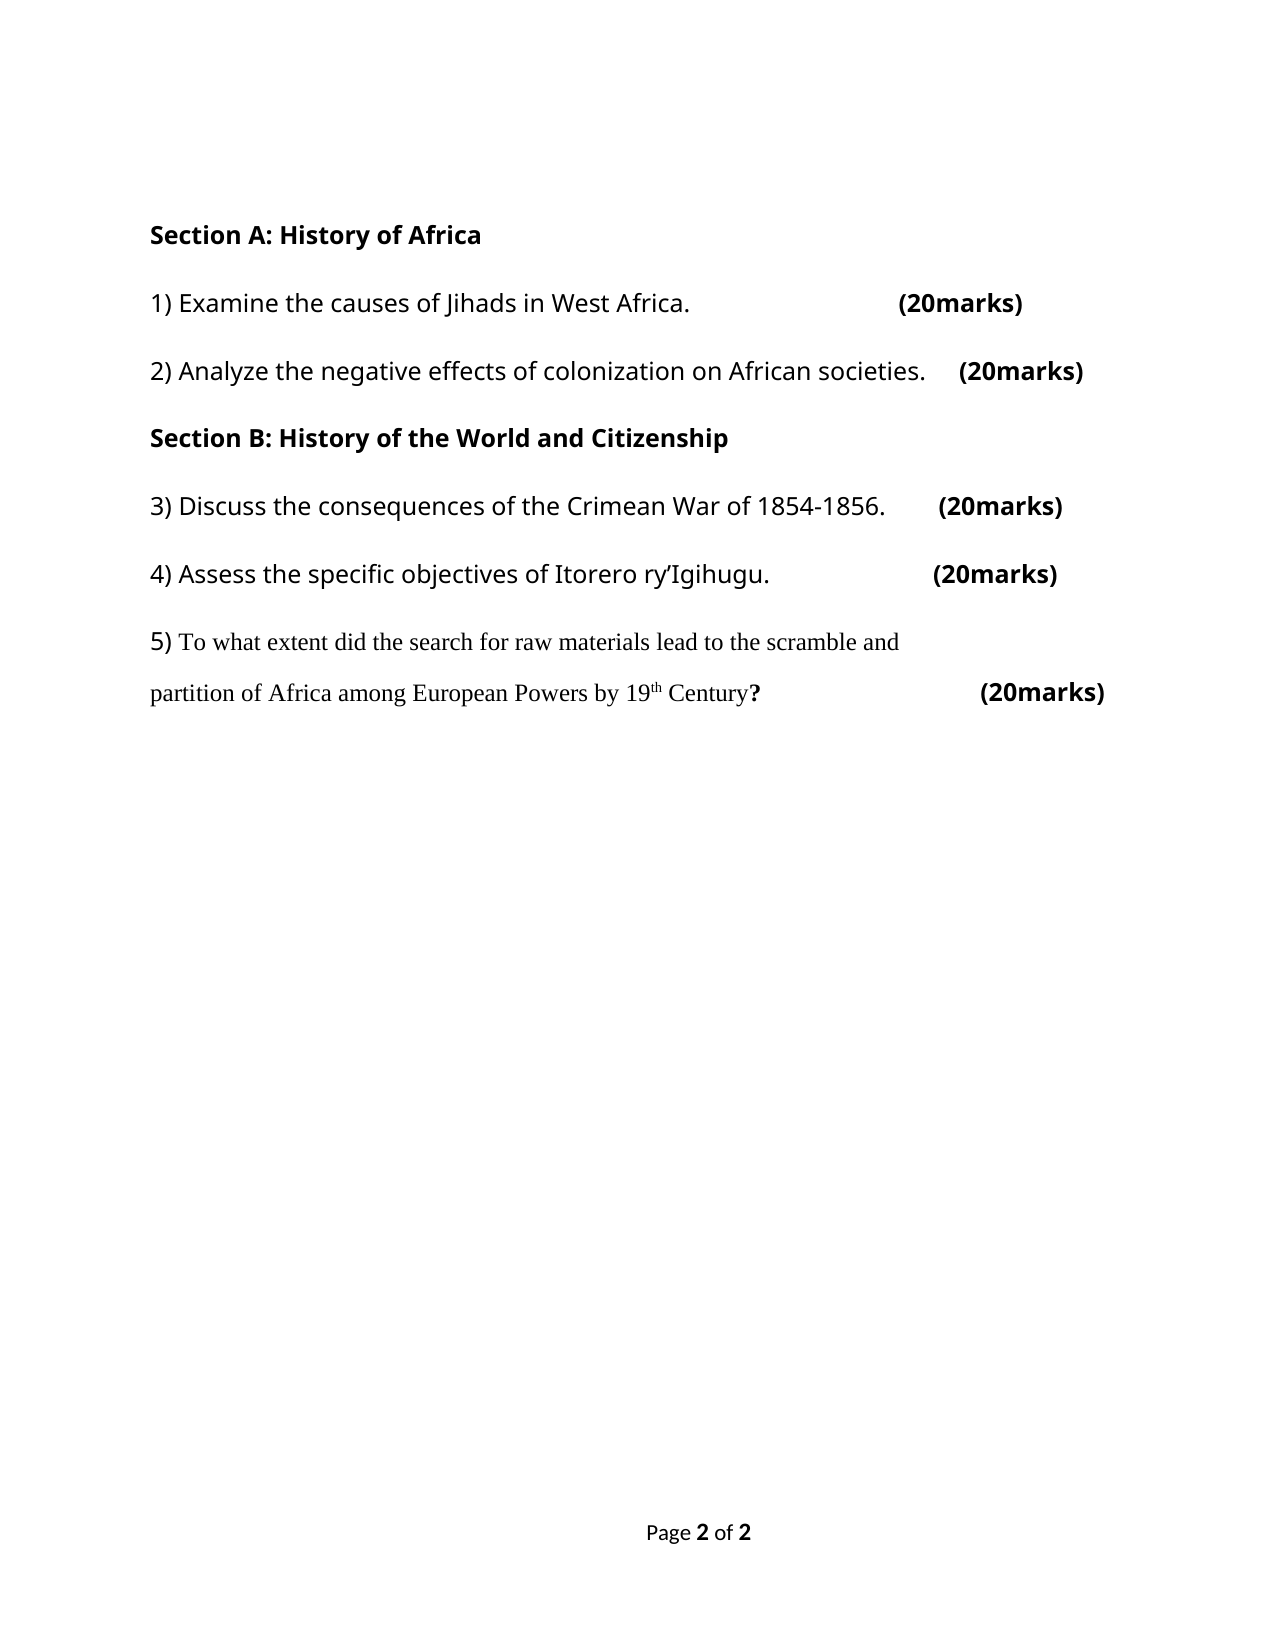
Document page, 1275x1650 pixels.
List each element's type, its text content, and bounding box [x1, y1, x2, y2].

text 1) Examine the causes of Jihads in West Africa. (20marks) [150, 285, 1247, 319]
text Section B: History of the World and Citizenship [150, 421, 1247, 455]
text 2) Analyze the negative effects of colonization on African societies. (20marks) [150, 353, 1247, 387]
text 3) Discuss the consequences of the Crimean War of 1854-1856. (20marks) [150, 488, 1247, 523]
text 5) To what extent did the search for raw materials lead to the scramble and partition of Africa among European Powers by 19th Century? (20marks) [150, 624, 1247, 709]
text 4) Assess the specific objectives of Itorero ry’Igihugu. (20marks) [150, 556, 1247, 590]
text Section A: History of Africa [150, 218, 1247, 252]
